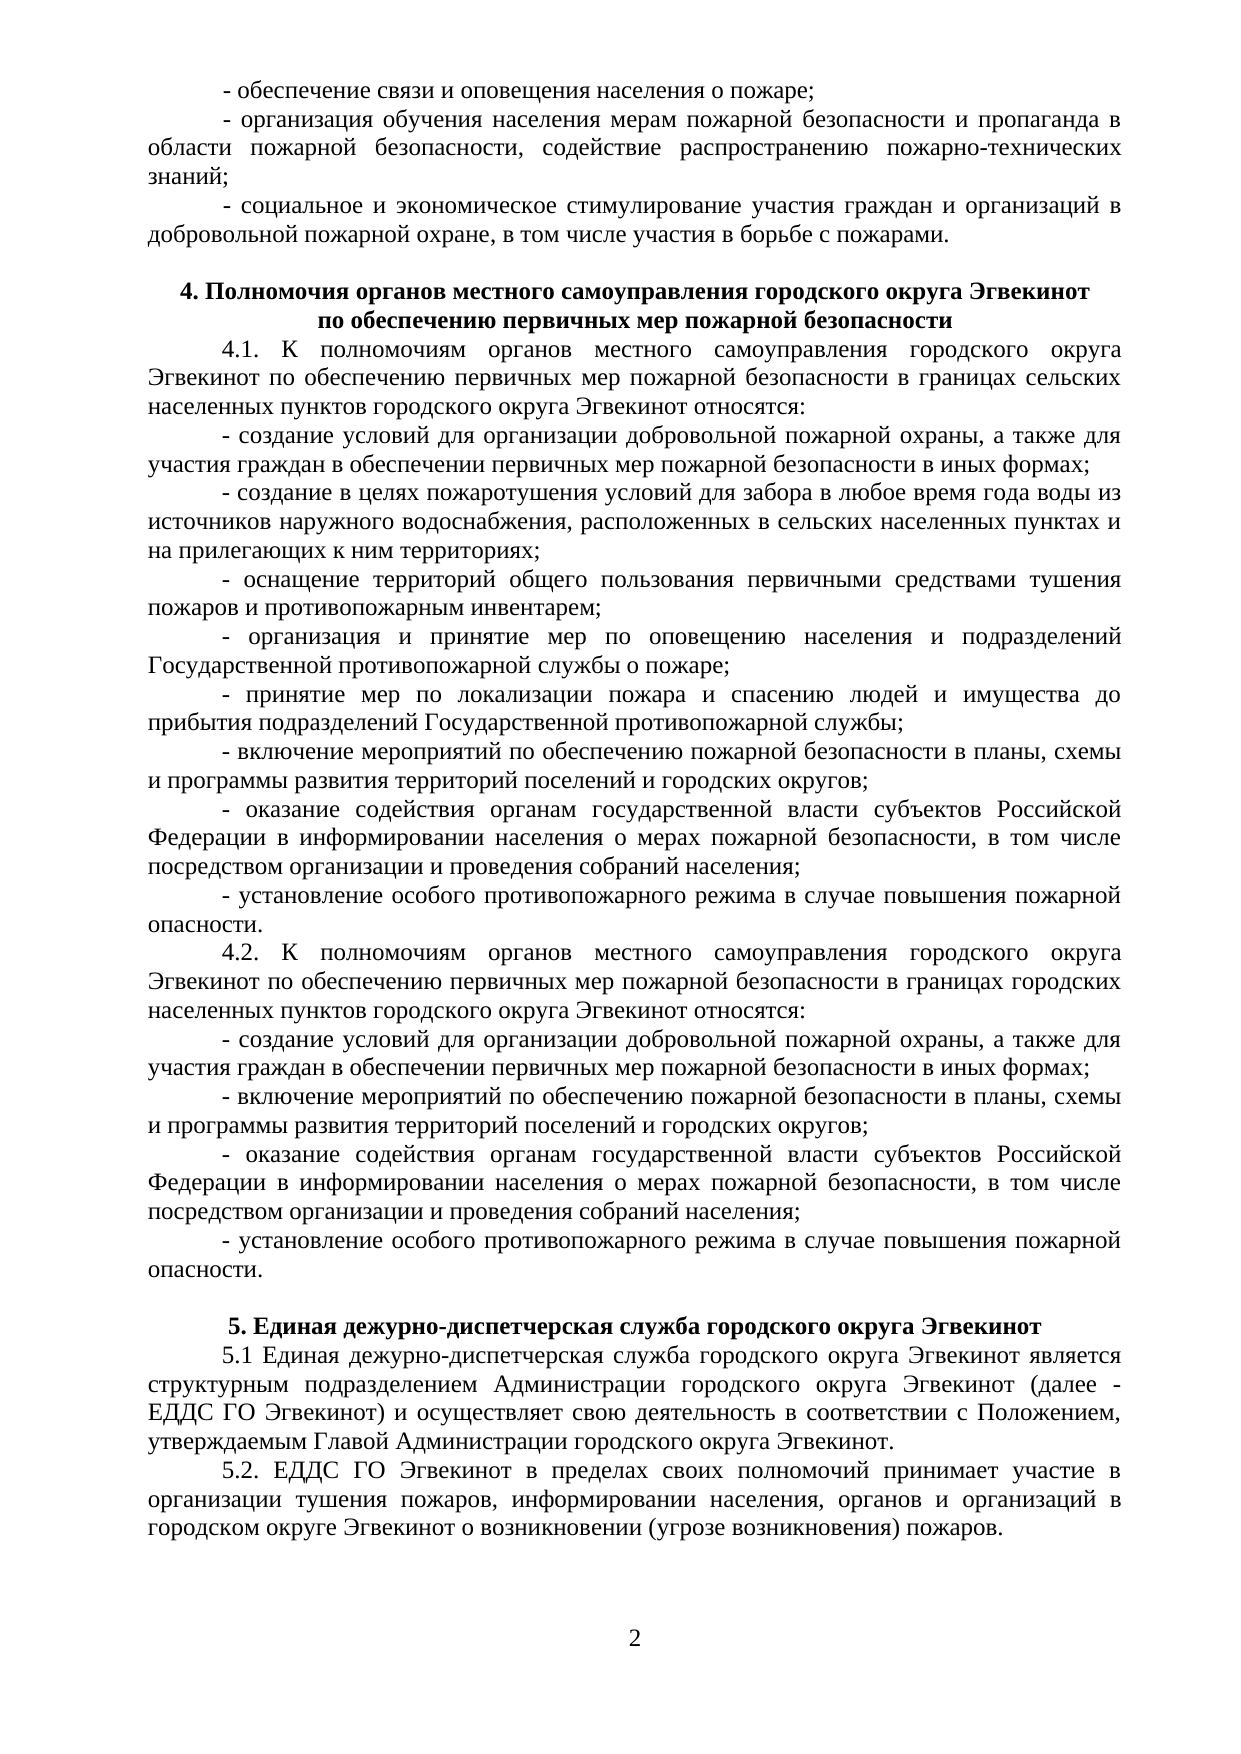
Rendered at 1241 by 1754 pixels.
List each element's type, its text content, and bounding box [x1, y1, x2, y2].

text - принятие мер по локализации пожара и спасению людей и имущества до прибытия подразделений Государственной противопожарной службы; [148, 679, 1122, 736]
text - обеспечение связи и оповещения населения о пожаре; [148, 75, 1122, 104]
text - оснащение территорий общего пользования первичными средствами тушения пожаров и противопожарным инвентарем; [148, 564, 1122, 621]
text - установление особого противопожарного режима в случае повышения пожарной опасности. [148, 880, 1122, 937]
text по обеспечению первичных мер пожарной безопасности [148, 305, 1122, 334]
text - оказание содействия органам государственной власти субъектов Российской Федерации в информировании населения о мерах пожарной безопасности, в том числе посредством организации и проведения собраний населения; [148, 1139, 1122, 1225]
text - установление особого противопожарного режима в случае повышения пожарной опасности. [148, 1225, 1122, 1282]
text 4. Полномочия органов местного самоуправления городского округа Эгвекинот [148, 276, 1122, 305]
text - создание в целях пожаротушения условий для забора в любое время года воды из источников наружного водоснабжения, расположенных в сельских населенных пунктах и на прилегающих к ним территориях; [148, 477, 1122, 564]
text 4.2. К полномочиям органов местного самоуправления городского округа Эгвекинот по обеспечению первичных мер пожарной безопасности в границах городских населенных пунктов городского округа Эгвекинот относятся: [148, 937, 1122, 1024]
text - оказание содействия органам государственной власти субъектов Российской Федерации в информировании населения о мерах пожарной безопасности, в том числе посредством организации и проведения собраний населения; [148, 794, 1122, 880]
text - организация обучения населения мерам пожарной безопасности и пропаганда в области пожарной безопасности, содействие распространению пожарно-технических знаний; [148, 104, 1122, 190]
text - создание условий для организации добровольной пожарной охраны, а также для участия граждан в обеспечении первичных мер пожарной безопасности в иных формах; [148, 1024, 1122, 1081]
text - создание условий для организации добровольной пожарной охраны, а также для участия граждан в обеспечении первичных мер пожарной безопасности в иных формах; [148, 420, 1122, 477]
text - включение мероприятий по обеспечению пожарной безопасности в планы, схемы и программы развития территорий поселений и городских округов; [148, 1081, 1122, 1139]
text 5.1 Единая дежурно-диспетчерская служба городского округа Эгвекинот является структурным подразделением Администрации городского округа Эгвекинот (далее - ЕДДС ГО Эгвекинот) и осуществляет свою деятельность в соответствии с Положением, утверждаемым Главой Администрации городского округа Эгвекинот. [148, 1340, 1122, 1455]
text 5.2. ЕДДС ГО Эгвекинот в пределах своих полномочий принимает участие в организации тушения пожаров, информировании населения, органов и организаций в городском округе Эгвекинот о возникновении (угрозе возникновения) пожаров. [148, 1455, 1122, 1541]
text - социальное и экономическое стимулирование участия граждан и организаций в добровольной пожарной охране, в том числе участия в борьбе с пожарами. [148, 190, 1122, 247]
text - включение мероприятий по обеспечению пожарной безопасности в планы, схемы и программы развития территорий поселений и городских округов; [148, 736, 1122, 794]
text - организация и принятие мер по оповещению населения и подразделений Государственной противопожарной службы о пожаре; [148, 621, 1122, 679]
text 4.1. К полномочиям органов местного самоуправления городского округа Эгвекинот по обеспечению первичных мер пожарной безопасности в границах сельских населенных пунктов городского округа Эгвекинот относятся: [148, 334, 1122, 420]
text 5. Единая дежурно-диспетчерская служба городского округа Эгвекинот [148, 1311, 1122, 1340]
